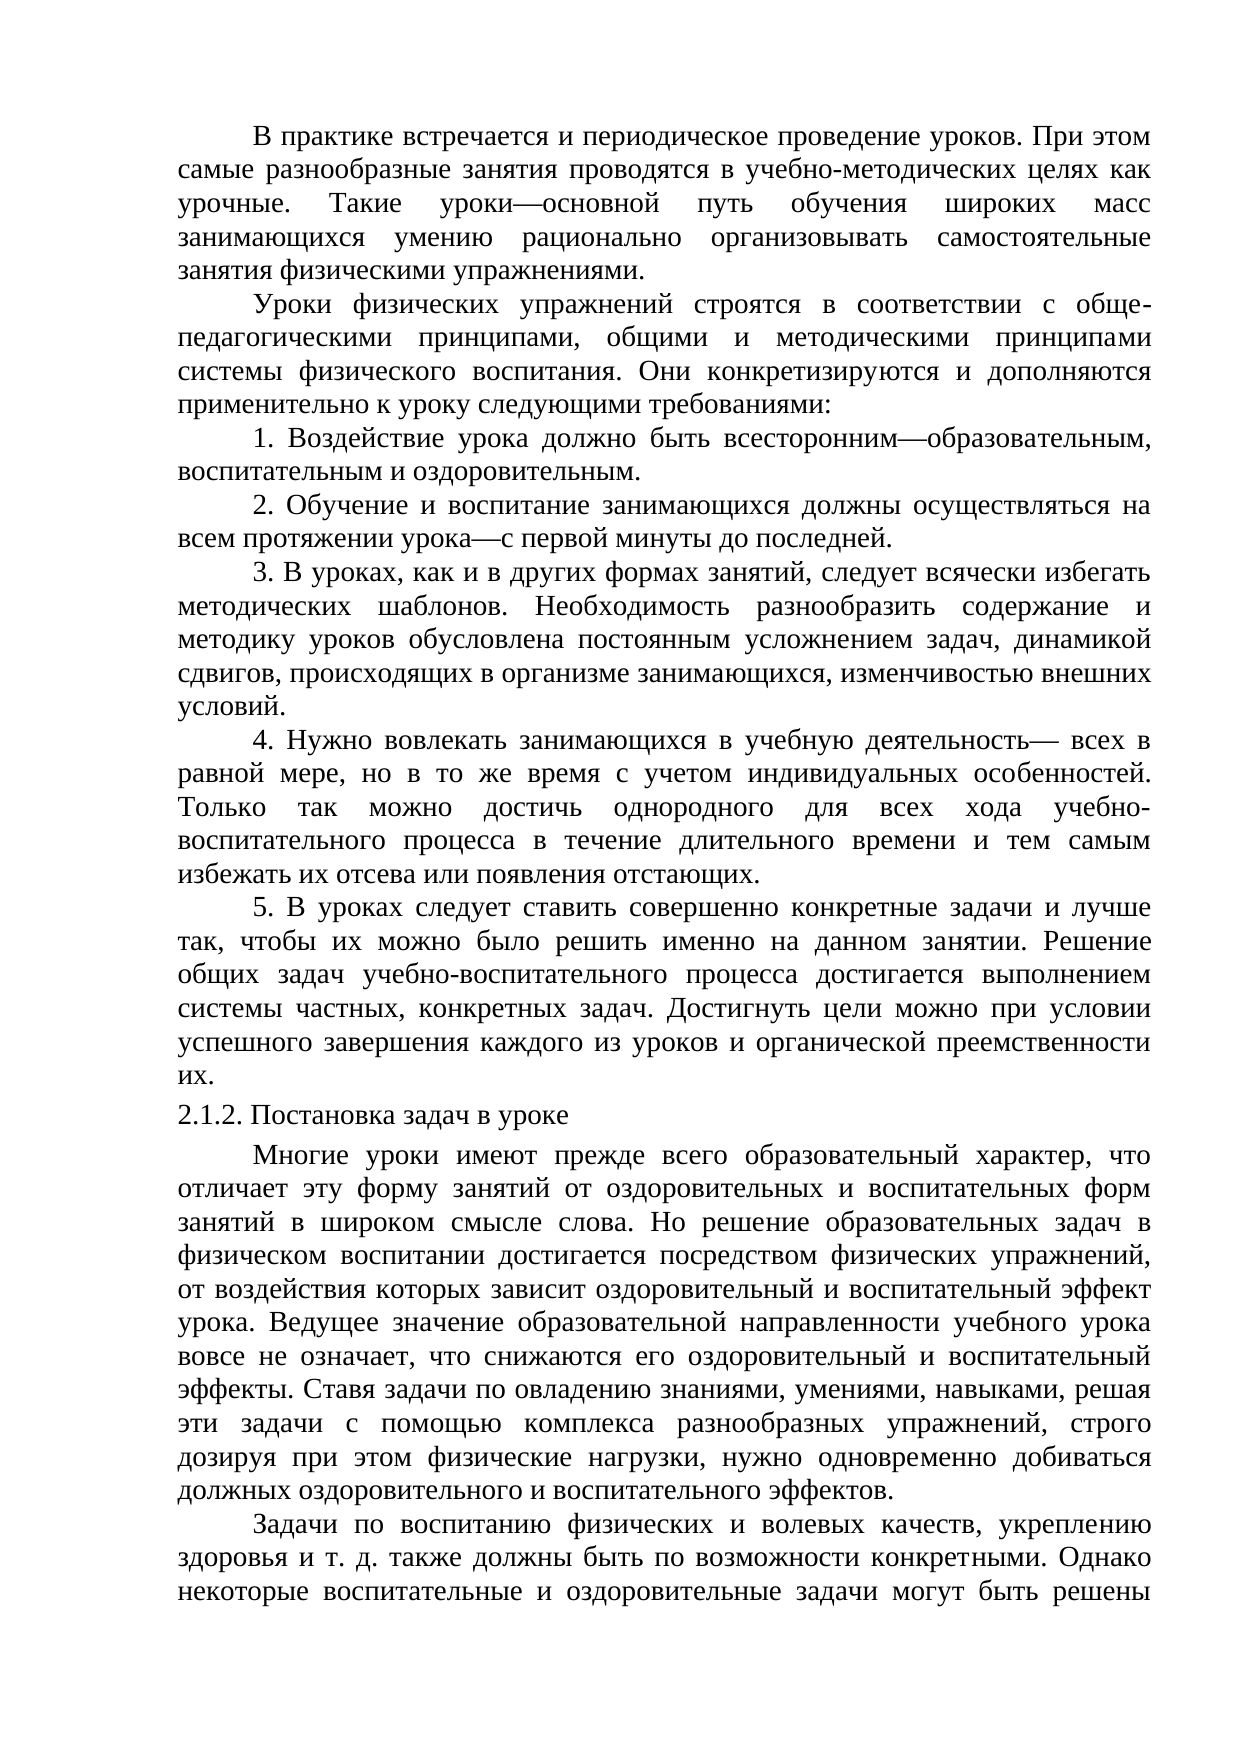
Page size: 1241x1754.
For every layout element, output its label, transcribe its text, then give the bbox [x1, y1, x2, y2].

text 5. В уроках следует ставить совершенно конкретные задачи и лучше так, чтобы их можно было решить именно на данном занятии. Решение общих задач учебно-воспитательного процесса достигается выполнением системы частных, конкретных задач. Достигнуть цели можно при условии успешного завершения каждого из уроков и органической преемственности их. [177, 889, 1152, 1091]
text Уроки физических упражнений строятся в соответствии с общепедагогическими принципами, общими и методическими принципами системы физического воспитания. Они конкретизируются и дополняются применительно к уроку следующими требованиями: [177, 286, 1152, 420]
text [177, 1506, 1152, 1606]
subtitle 2.1.2. Постановка задач в уроке [177, 1097, 1152, 1131]
text 4. Нужно вовлекать занимающихся в учебную деятельность— всех в равной мере, но в то же время с учетом индивидуальных особенностей. Только так можно достичь однородного для всех хода учебно-воспитательного процесса в течение длительного времени и тем самым избежать их отсева или появления отстающих. [177, 722, 1152, 889]
text 1. Воздействие урока должно быть всесторонним—образовательным, воспитательным и оздоровительным. [177, 420, 1152, 487]
text 2. Обучение и воспитание занимающихся должны осуществляться на всем протяжении урока—с первой минуты до последней. [177, 487, 1152, 554]
text 3. В уроках, как и в других формах занятий, следует всячески избегать методических шаблонов. Необходимость разнообразить содержание и методику уроков обусловлена постоянным усложнением задач, динамикой сдвигов, происходящих в организме занимающихся, изменчивостью внешних условий. [177, 554, 1152, 722]
text Многие уроки имеют прежде всего образовательный характер, что отличает эту форму занятий от оздоровительных и воспитательных форм занятий в широком смысле слова. Но решение образовательных задач в физическом воспитании достигается посредством физических упражнений, от воздействия которых зависит оздоровительный и воспитательный эффект урока. Ведущее значение образовательной направленности учебного урока вовсе не означает, что снижаются его оздоровительный и воспитательный эффекты. Ставя задачи по овладению знаниями, умениями, навыками, решая эти задачи с помощью комплекса разнообразных упражнений, строго дозируя при этом физические нагрузки, нужно одновременно добиваться должных оздоровительного и воспитательного эффектов. [177, 1137, 1152, 1506]
text В практике встречается и периодическое проведение уроков. При этом самые разнообразные занятия проводятся в учебно-методических целях как урочные. Такие уроки—основной путь обучения широких масс занимающихся умению рационально организовывать самостоятельные занятия физическими упражнениями. [177, 118, 1152, 286]
